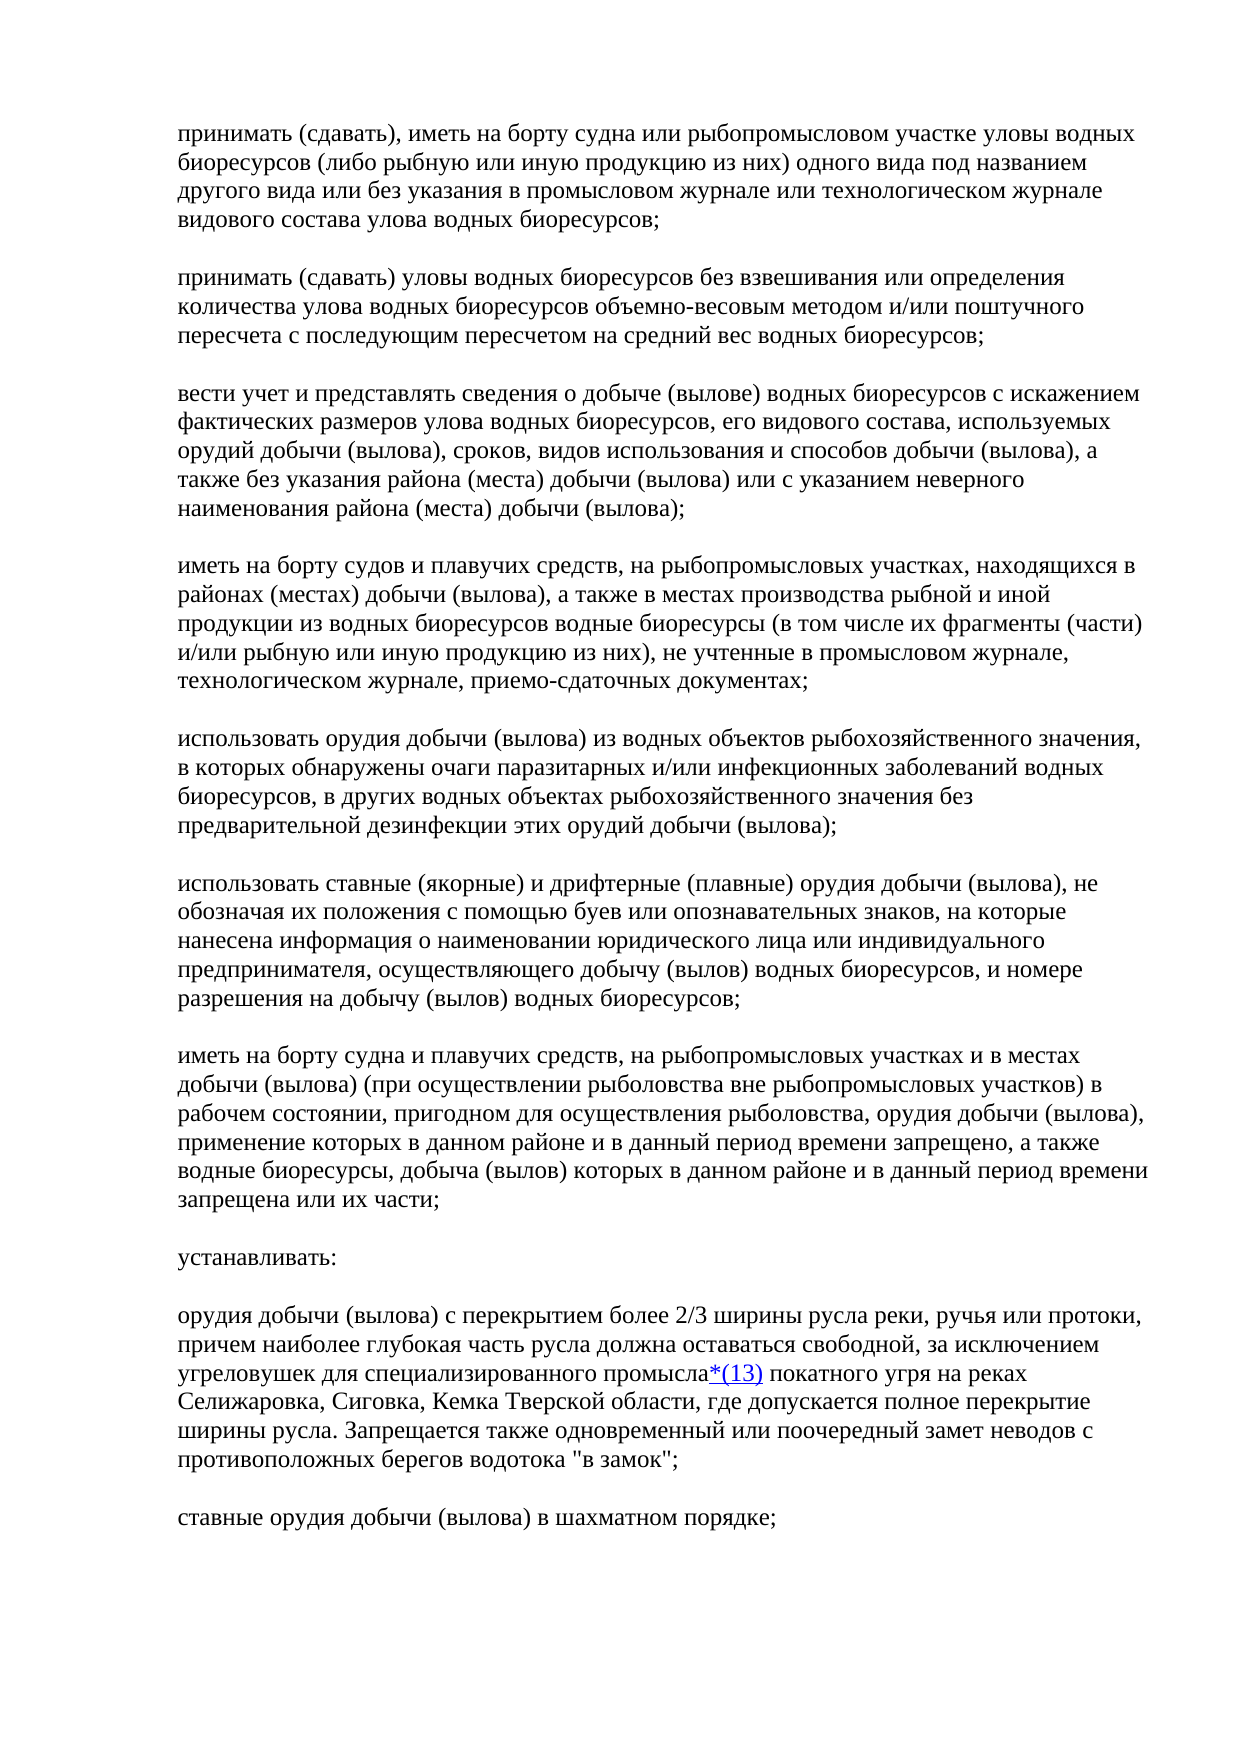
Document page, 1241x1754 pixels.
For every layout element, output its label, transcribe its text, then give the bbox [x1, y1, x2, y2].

text использовать орудия добычи (вылова) из водных объектов рыбохозяйственного значения, в которых обнаружены очаги паразитарных и/или инфекционных заболеваний водных биоресурсов, в других водных объектах рыбохозяйственного значения без предварительной дезинфекции этих орудий добычи (вылова); [177, 723, 1152, 838]
text иметь на борту судна и плавучих средств, на рыбопромысловых участках и в местах добычи (вылова) (при осуществлении рыболовства вне рыбопромысловых участков) в рабочем состоянии, пригодном для осуществления рыболовства, орудия добычи (вылова), применение которых в данном районе и в данный период времени запрещено, а также водные биоресурсы, добыча (вылов) которых в данном районе и в данный период времени запрещена или их части; [177, 1041, 1152, 1213]
text орудия добычи (вылова) с перекрытием более 2/3 ширины русла реки, ручья или протоки, причем наиболее глубокая часть русла должна оставаться свободной, за исключением угреловушек для специализированного промысла*(13) покатного угря на реках Селижаровка, Сиговка, Кемка Тверской области, где допускается полное перекрытие ширины русла. Запрещается также одновременный или поочередный замет неводов с противоположных берегов водотока "в замок"; [177, 1300, 1152, 1473]
text принимать (сдавать) уловы водных биоресурсов без взвешивания или определения количества улова водных биоресурсов объемно-весовым методом и/или поштучного пересчета с последующим пересчетом на средний вес водных биоресурсов; [177, 262, 1152, 348]
text вести учет и представлять сведения о добыче (вылове) водных биоресурсов с искажением фактических размеров улова водных биоресурсов, его видового состава, используемых орудий добычи (вылова), сроков, видов использования и способов добычи (вылова), а также без указания района (места) добычи (вылова) или с указанием неверного наименования района (места) добычи (вылова); [177, 378, 1152, 521]
text ставные орудия добычи (вылова) в шахматном порядке; [177, 1502, 1152, 1531]
text использовать ставные (якорные) и дрифтерные (плавные) орудия добычи (вылова), не обозначая их положения с помощью буев или опознавательных знаков, на которые нанесена информация о наименовании юридического лица или индивидуального предпринимателя, осуществляющего добычу (вылов) водных биоресурсов, и номере разрешения на добычу (вылов) водных биоресурсов; [177, 868, 1152, 1011]
text устанавливать: [177, 1242, 1152, 1271]
text иметь на борту судов и плавучих средств, на рыбопромысловых участках, находящихся в районах (местах) добычи (вылова), а также в местах производства рыбной и иной продукции из водных биоресурсов водные биоресурсы (в том числе их фрагменты (части) и/или рыбную или иную продукцию из них), не учтенные в промысловом журнале, технологическом журнале, приемо-сдаточных документах; [177, 551, 1152, 694]
text принимать (сдавать), иметь на борту судна или рыбопромысловом участке уловы водных биоресурсов (либо рыбную или иную продукцию из них) одного вида под названием другого вида или без указания в промысловом журнале или технологическом журнале видового состава улова водных биоресурсов; [177, 118, 1152, 233]
